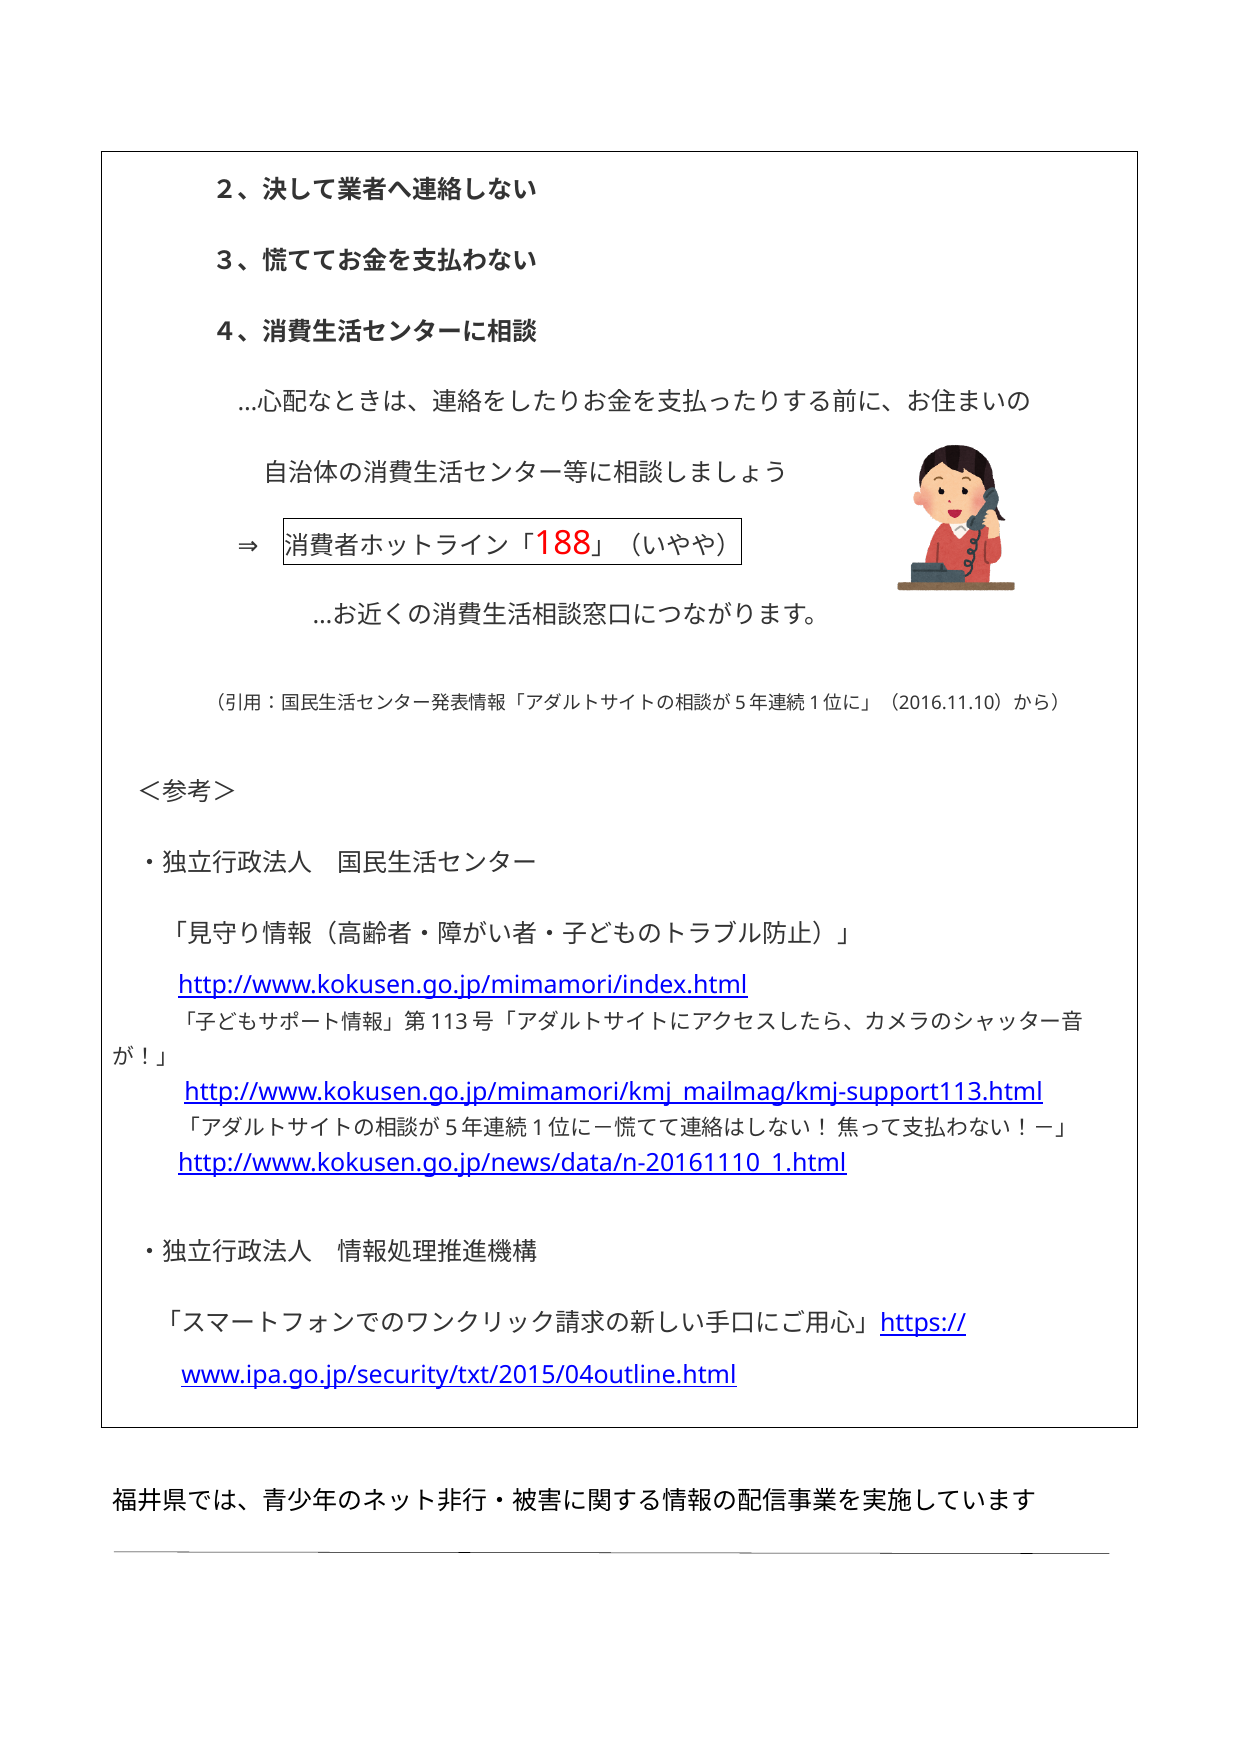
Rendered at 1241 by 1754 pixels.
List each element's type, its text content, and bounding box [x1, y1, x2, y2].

picture [889, 441, 1032, 594]
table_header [102, 152, 1137, 1427]
text 福井県では、青少年のネット非行・被害に関する情報の配信事業を実施しています。 [112, 1463, 1036, 1534]
